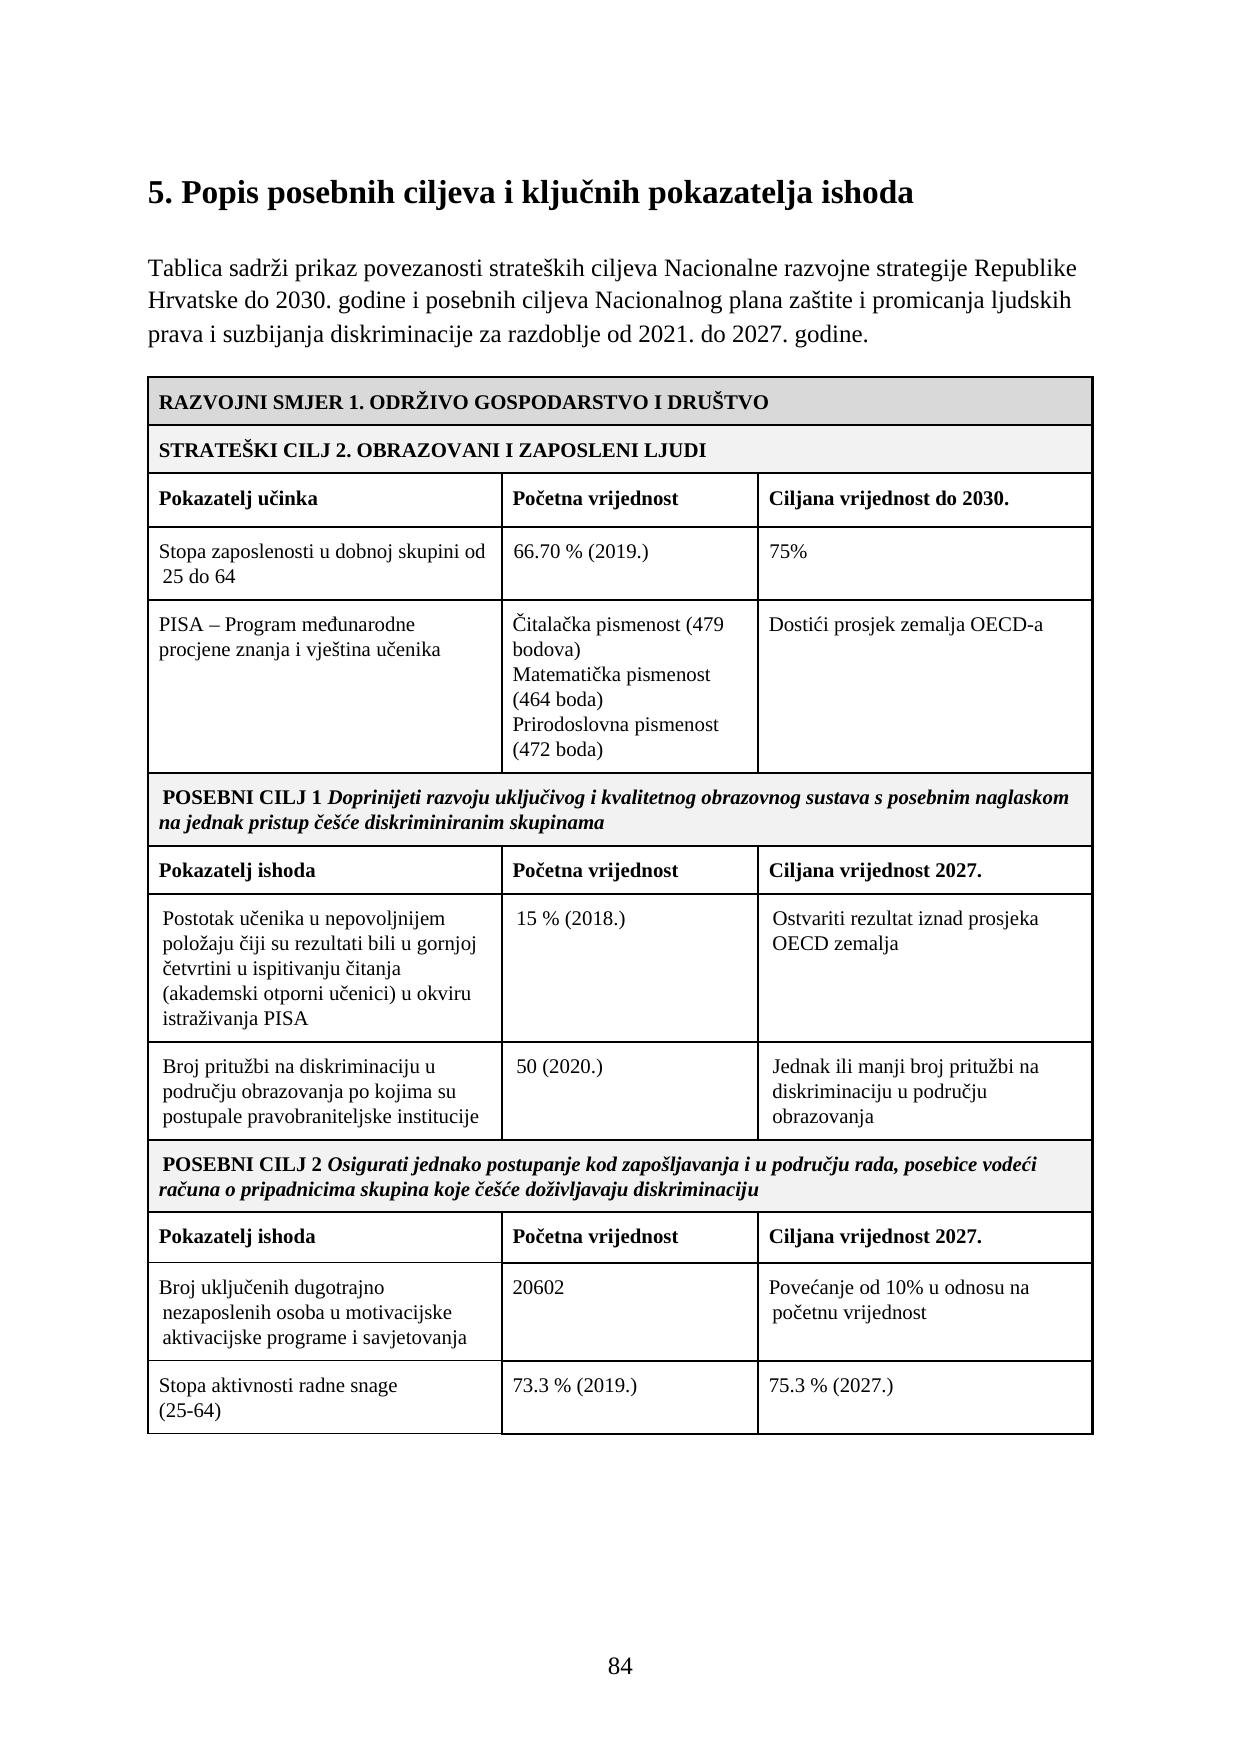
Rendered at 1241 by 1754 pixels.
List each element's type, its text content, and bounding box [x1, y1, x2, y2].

table_cell PISA – Program međunarodne procjene znanja i vještina učenika [149, 601, 501, 772]
table_cell Pokazatelj učinka [149, 474, 501, 526]
table_cell STRATEŠKI CILJ 2. OBRAZOVANI I ZAPOSLENI LJUDI [149, 426, 1091, 472]
table_cell 73.3 % (2019.) [503, 1362, 757, 1433]
subtitle 5. Popis posebnih ciljeva i ključnih pokazatelja ishoda [148, 173, 1093, 211]
table_cell Čitalačka pismenost (479 bodova) Matematička pismenost (464 boda) Prirodoslovna pismenost (472 boda) [503, 601, 757, 772]
table_cell Ciljana vrijednost 2027. [759, 1213, 1091, 1262]
table_cell Dostići prosjek zemalja OECD-a [759, 601, 1091, 772]
table_cell Povećanje od 10% u odnosu na početnu vrijednost [759, 1264, 1091, 1360]
table_cell 75% [759, 528, 1091, 599]
table_cell Pokazatelj ishoda [149, 847, 501, 893]
table_cell Broj uključenih dugotrajno nezaposlenih osoba u motivacijske aktivacijske programe i savjetovanja [149, 1263, 501, 1360]
table_cell Pokazatelj ishoda [149, 1213, 501, 1262]
table_cell Postotak učenika u nepovoljnijem položaju čiji su rezultati bili u gornjoj četvrtini u ispitivanju čitanja (akademski otporni učenici) u okviru istraživanja PISA [149, 895, 501, 1041]
table_cell Stopa aktivnosti radne snage (25-64) [149, 1361, 501, 1433]
table_cell 20602 [503, 1264, 757, 1360]
table_cell 75.3 % (2027.) [759, 1362, 1091, 1433]
table_cell Ostvariti rezultat iznad prosjeka OECD zemalja [759, 895, 1091, 1041]
table_cell 50 (2020.) [503, 1043, 757, 1138]
table_cell 15 % (2018.) [503, 895, 757, 1041]
table_cell [149, 774, 1091, 845]
table_cell Ciljana vrijednost 2027. [759, 847, 1091, 893]
table_cell Početna vrijednost [503, 474, 757, 526]
text Tablica sadrži prikaz povezanosti strateških ciljeva Nacionalne razvojne strategije Republike Hrvatske do 2030. godine i posebnih ciljeva Nacionalnog plana zaštite i promicanja ljudskih prava i suzbijanja diskriminacije za razdoblje od 2021. do 2027. godine. [148, 253, 1093, 347]
table_cell Broj pritužbi na diskriminaciju u području obrazovanja po kojima su postupale pravobraniteljske institucije [149, 1043, 501, 1138]
table_cell [149, 1141, 1091, 1211]
table_cell Ciljana vrijednost do 2030. [759, 474, 1091, 526]
table_cell Početna vrijednost [503, 1213, 757, 1262]
table_cell Jednak ili manji broj pritužbi na diskriminaciju u području obrazovanja [759, 1043, 1091, 1138]
table_header RAZVOJNI SMJER 1. ODRŽIVO GOSPODARSTVO I DRUŠTVO [149, 378, 1091, 424]
table_cell Početna vrijednost [503, 847, 757, 893]
